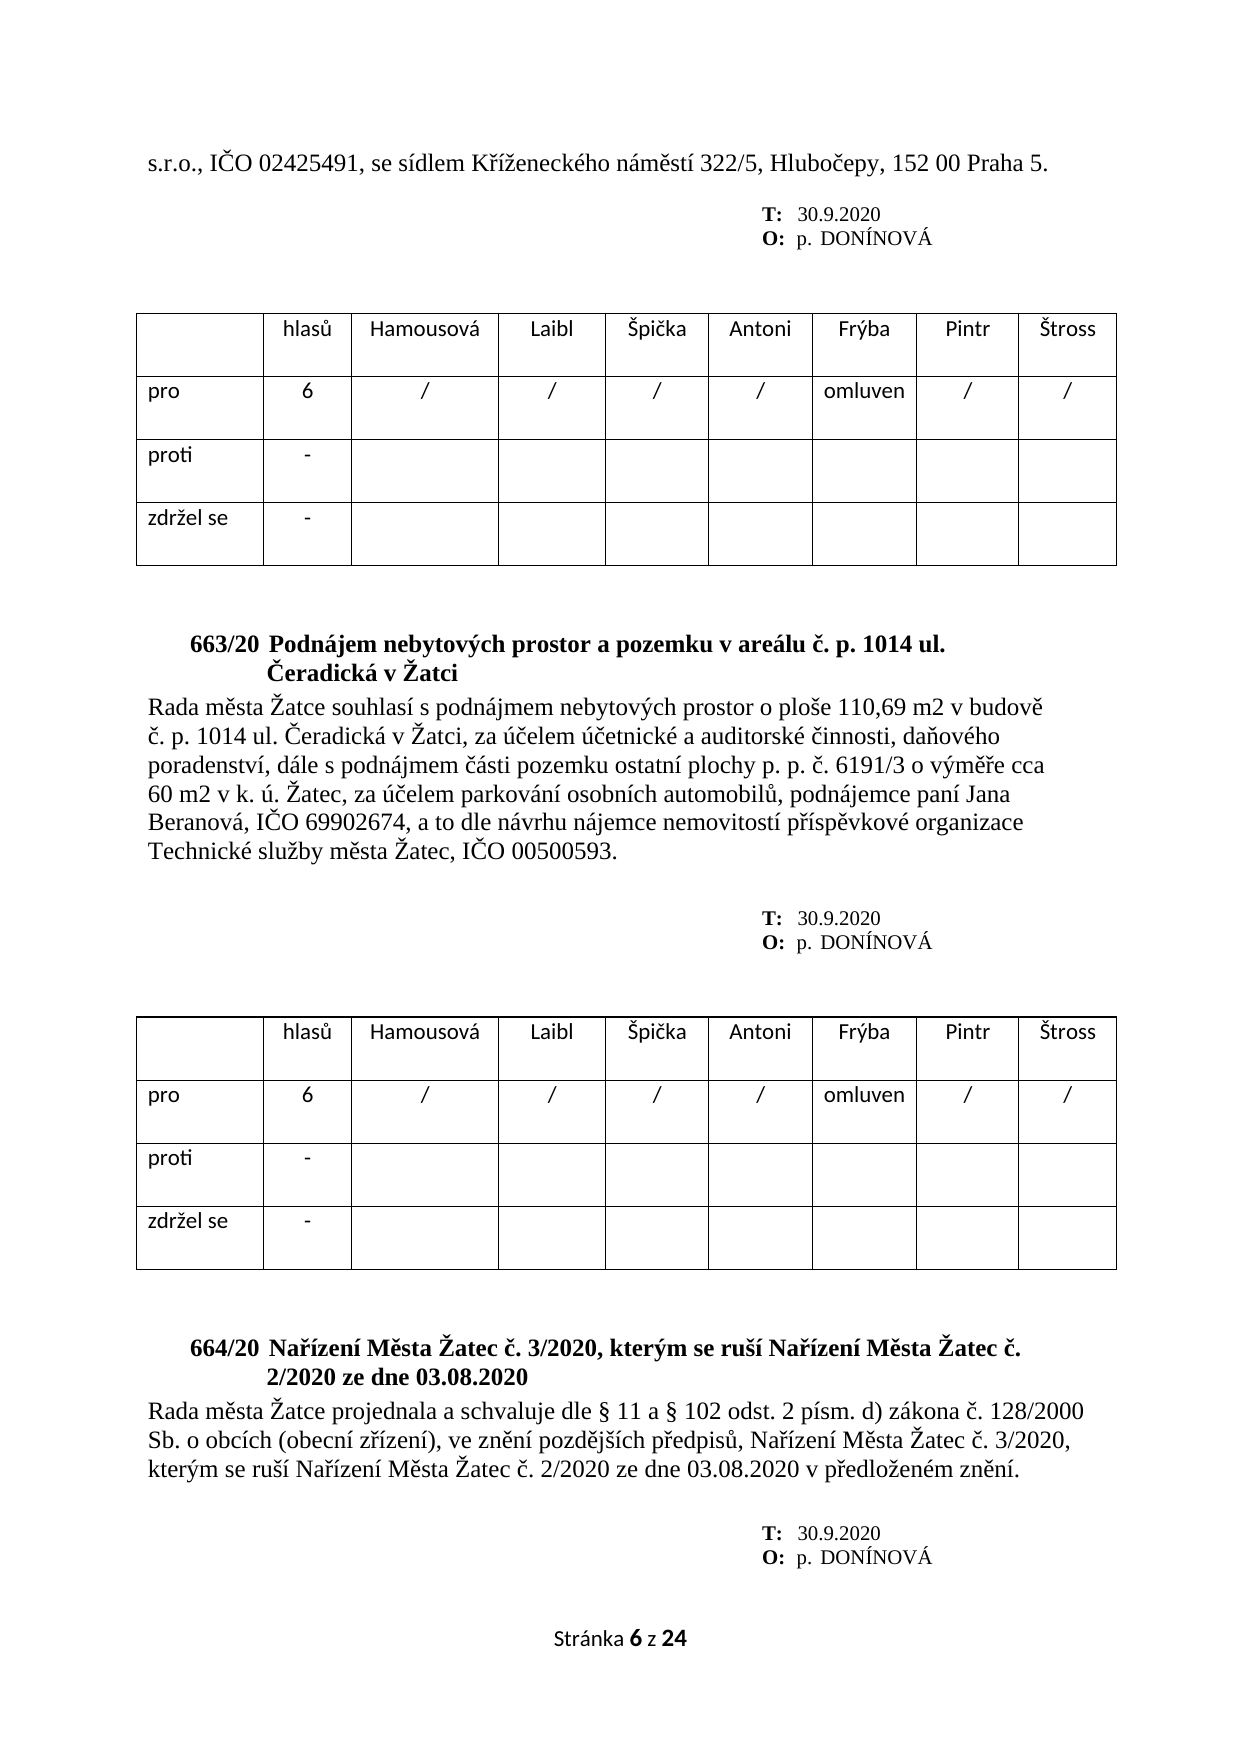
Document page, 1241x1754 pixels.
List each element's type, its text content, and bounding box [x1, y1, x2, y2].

text O: p. DONÍNOVÁ [148, 226, 1093, 250]
table_cell [1019, 1144, 1116, 1206]
table_cell [917, 1144, 1018, 1206]
table_header [137, 314, 263, 376]
text T: 30.9.2020 [148, 906, 1093, 929]
text 664/20 Nařízení Města Žatec č. 3/2020, kterým se ruší Nařízení Města Žatec č. [148, 1333, 1093, 1362]
text O: p. DONÍNOVÁ [148, 929, 1093, 954]
text 2/2020 ze dne 03.08.2020 [148, 1362, 1093, 1391]
table_header Laibl [499, 314, 605, 376]
table_header hlasů [264, 314, 351, 376]
table_cell zdržel se [137, 1207, 263, 1268]
table_cell [917, 1207, 1018, 1268]
table_cell [813, 1144, 916, 1206]
table_cell / [499, 377, 605, 439]
table_cell [606, 440, 708, 502]
table_cell / [1019, 1081, 1116, 1142]
text Rada města Žatce souhlasí s podnájmem nebytových prostor o ploše 110,69 m2 v budově [148, 692, 1093, 721]
table_header Antoni [709, 1018, 812, 1079]
table_cell omluven [813, 377, 916, 439]
table_header [137, 1018, 263, 1079]
table_cell pro [137, 1081, 263, 1142]
text T: 30.9.2020 [148, 1521, 1093, 1545]
table_cell / [606, 1081, 708, 1142]
table_cell / [709, 377, 812, 439]
table_cell [606, 1144, 708, 1206]
table_cell zdržel se [137, 503, 263, 565]
table_cell / [499, 1081, 605, 1142]
table_header Hamousová [352, 314, 498, 376]
table_cell - [264, 503, 351, 565]
table_cell [917, 503, 1018, 565]
table_cell pro [137, 377, 263, 439]
text T: 30.9.2020 [148, 202, 1093, 226]
text O: p. DONÍNOVÁ [148, 1545, 1093, 1569]
text Beranová, IČO 69902674, a to dle návrhu nájemce nemovitostí příspěvkové organizace [148, 807, 1093, 836]
table_header Frýba [813, 1018, 916, 1079]
table_cell [813, 503, 916, 565]
table_header Štross [1019, 314, 1116, 376]
table_cell [499, 440, 605, 502]
text č. p. 1014 ul. Čeradická v Žatci, za účelem účetnické a auditorské činnosti, daňového poradenství, dále s podnájmem části pozemku ostatní plochy p. p. č. 6191/3 o výměře cca [148, 721, 1093, 779]
table_cell [917, 440, 1018, 502]
table_cell - [264, 440, 351, 502]
text Rada města Žatce projednala a schvaluje dle § 11 a § 102 odst. 2 písm. d) zákona č. 128/2000 Sb. o obcích (obecní zřízení), ve znění pozdějších předpisů, Nařízení Města Žatec č. 3/2020, kterým se ruší Nařízení Města Žatec č. 2/2020 ze dne 03.08.2020 v předloženém znění. [148, 1396, 1093, 1483]
table_cell [352, 1207, 498, 1268]
table_cell [606, 1207, 708, 1268]
table_cell [352, 503, 498, 565]
table_cell / [917, 1081, 1018, 1142]
table_header Špička [606, 314, 708, 376]
table_header Frýba [813, 314, 916, 376]
table_cell [499, 1144, 605, 1206]
table_header Hamousová [352, 1018, 498, 1079]
table_cell omluven [813, 1081, 916, 1142]
table_cell / [917, 377, 1018, 439]
table_cell [1019, 1207, 1116, 1268]
table_cell [352, 440, 498, 502]
table_cell / [709, 1081, 812, 1142]
table_header Špička [606, 1018, 708, 1079]
table_cell [813, 1207, 916, 1268]
table_header Laibl [499, 1018, 605, 1079]
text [148, 148, 1093, 176]
text 663/20 Podnájem nebytových prostor a pozemku v areálu č. p. 1014 ul. [148, 629, 1093, 658]
table_header Pintr [917, 1018, 1018, 1079]
table_cell [1019, 503, 1116, 565]
table_cell 6 [264, 377, 351, 439]
table_header Antoni [709, 314, 812, 376]
table_header hlasů [264, 1018, 351, 1079]
table_header Štross [1019, 1018, 1116, 1079]
table_cell proti [137, 1144, 263, 1206]
table_cell [709, 440, 812, 502]
table_cell / [352, 377, 498, 439]
table_header Pintr [917, 314, 1018, 376]
table_cell [813, 440, 916, 502]
table_cell [709, 1207, 812, 1268]
table_cell / [606, 377, 708, 439]
table_cell [499, 503, 605, 565]
table_cell [606, 503, 708, 565]
table_cell / [1019, 377, 1116, 439]
table_cell [1019, 440, 1116, 502]
text Čeradická v Žatci [148, 658, 1093, 687]
table_cell 6 [264, 1081, 351, 1142]
table_cell [352, 1144, 498, 1206]
table_cell proti [137, 440, 263, 502]
table_cell [709, 503, 812, 565]
text Technické služby města Žatec, IČO 00500593. [148, 836, 1093, 865]
table_cell - [264, 1207, 351, 1268]
text 60 m2 v k. ú. Žatec, za účelem parkování osobních automobilů, podnájemce paní Jana [148, 779, 1093, 807]
table_cell [709, 1144, 812, 1206]
table_cell / [352, 1081, 498, 1142]
table_cell - [264, 1144, 351, 1206]
table_cell [499, 1207, 605, 1268]
